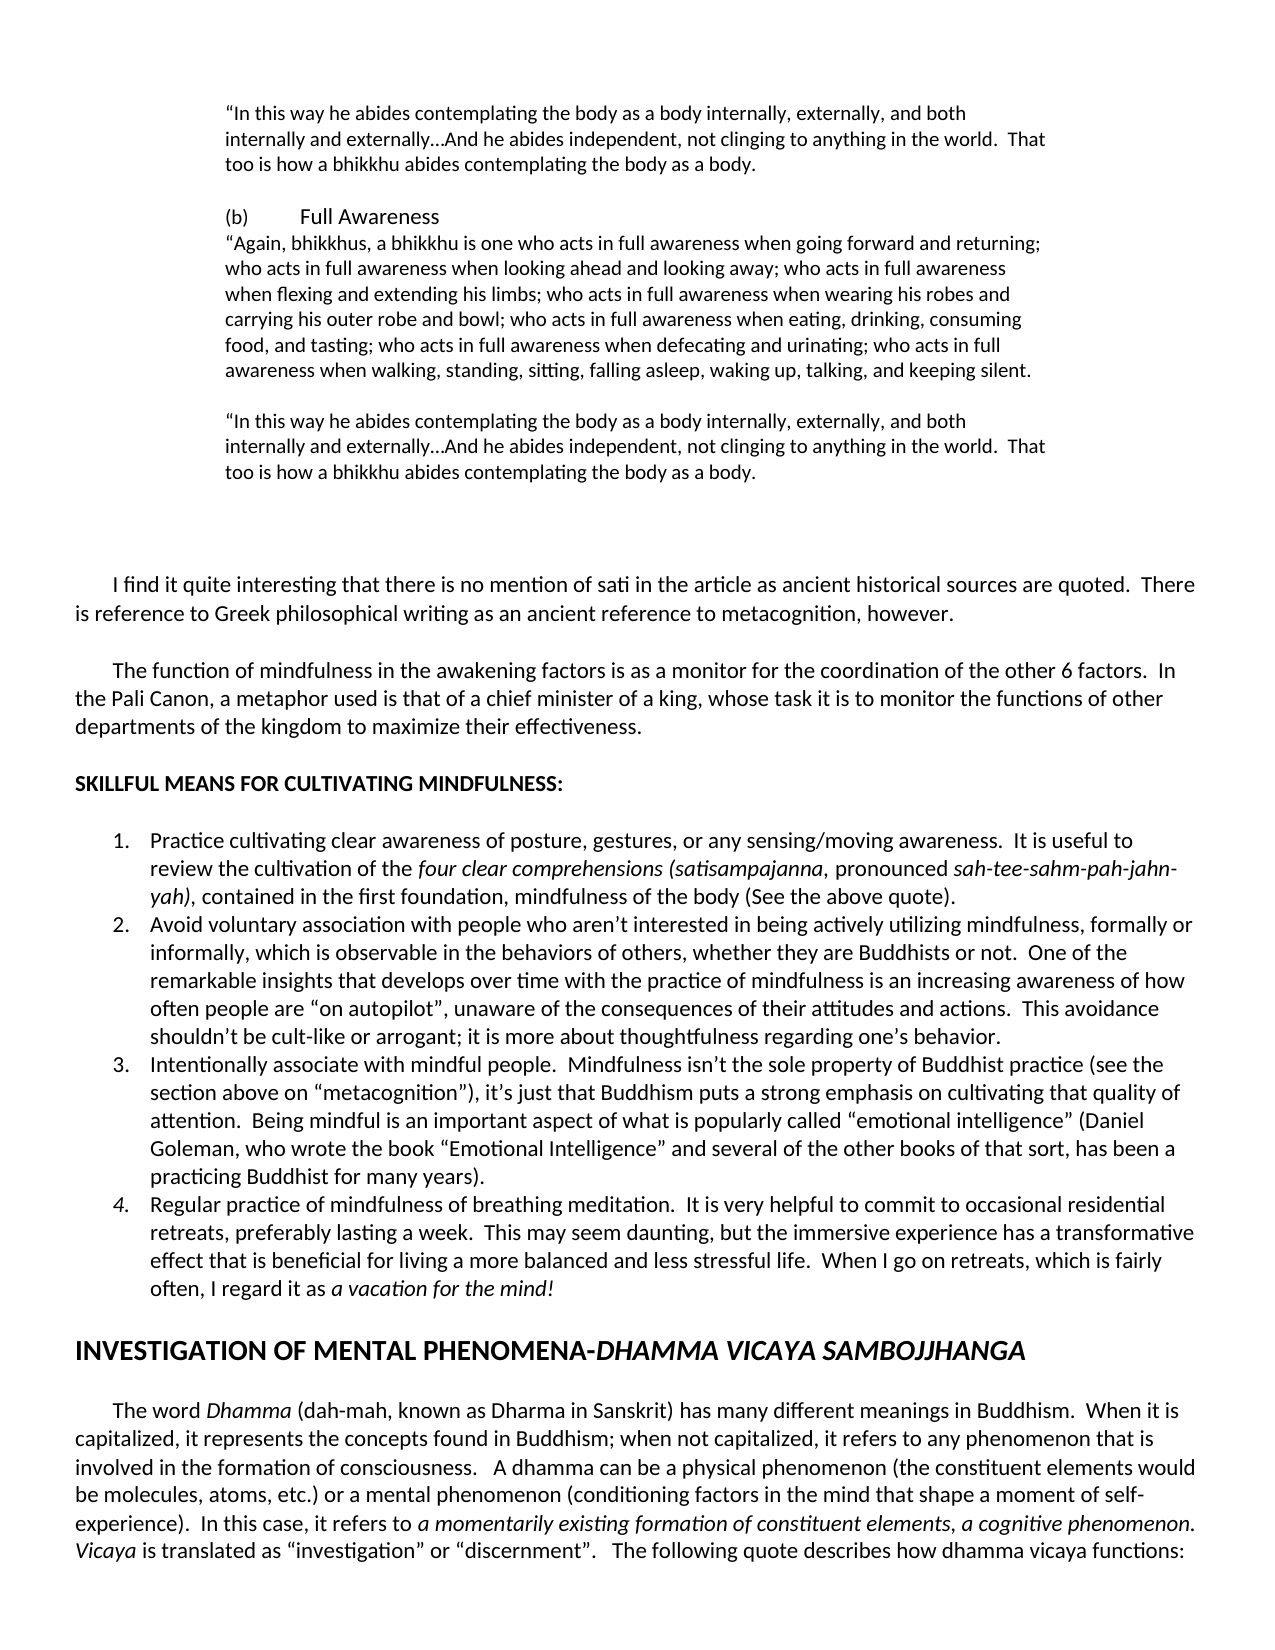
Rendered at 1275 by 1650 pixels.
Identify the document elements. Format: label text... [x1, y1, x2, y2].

list Full Awareness [225, 202, 1050, 230]
text “In this way he abides contemplating the body as a body internally, externally, and both internally and externally…And he abides independent, not clinging to anything in the world. That too is how a bhikkhu abides contemplating the body as a body. [225, 408, 1050, 484]
list Practice cultivating clear awareness of posture, gestures, or any sensing/moving awareness. It is useful to review the cultivation of the four clear comprehensions (satisampajanna, pronounced sah-tee-sahm-pah-jahn-yah), contained in the first foundation, mindfulness of the body (See the above quote). [112, 826, 1200, 910]
text I find it quite interesting that there is no mention of sati in the article as ancient historical sources are quoted. There is reference to Greek philosophical writing as an ancient reference to metacognition, however. [75, 571, 1200, 627]
list Intentionally associate with mindful people. Mindfulness isn’t the sole property of Buddhist practice (see the section above on “metacognition”), it’s just that Buddhism puts a strong emphasis on cultivating that quality of attention. Being mindful is an important aspect of what is popularly called “emotional intelligence” (Daniel Goleman, who wrote the book “Emotional Intelligence” and several of the other books of that sort, has been a practicing Buddhist for many years). [112, 1050, 1200, 1191]
text The word Dhamma (dah-mah, known as Dharma in Sanskrit) has many different meanings in Buddhism. When it is capitalized, it represents the concepts found in Buddhism; when not capitalized, it refers to any phenomenon that is involved in the formation of consciousness. A dhamma can be a physical phenomenon (the constituent elements would be molecules, atoms, etc.) or a mental phenomenon (conditioning factors in the mind that shape a moment of self-experience). In this case, it refers to a momentarily existing formation of constituent elements, a cognitive phenomenon. Vicaya is translated as “investigation” or “discernment”. The following quote describes how dhamma vicaya functions: [75, 1397, 1200, 1565]
text SKILLFUL MEANS FOR CULTIVATING MINDFULNESS: [75, 769, 1200, 797]
list Avoid voluntary association with people who aren’t interested in being actively utilizing mindfulness, formally or informally, which is observable in the behaviors of others, whether they are Buddhists or not. One of the remarkable insights that develops over time with the practice of mindfulness is an increasing awareness of how often people are “on autopilot”, unaware of the consequences of their attitudes and actions. This avoidance shouldn’t be cult-like or arrogant; it is more about thoughtfulness regarding one’s behavior. [112, 910, 1200, 1050]
text “In this way he abides contemplating the body as a body internally, externally, and both internally and externally…And he abides independent, not clinging to anything in the world. That too is how a bhikkhu abides contemplating the body as a body. [225, 100, 1050, 177]
list Regular practice of mindfulness of breathing meditation. It is very helpful to commit to occasional residential retreats, preferably lasting a week. This may seem daunting, but the immersive experience has a transformative effect that is beneficial for living a more balanced and less stressful life. When I go on retreats, which is fairly often, I regard it as a vacation for the mind! [112, 1191, 1200, 1303]
text The function of mindfulness in the awakening factors is as a monitor for the coordination of the other 6 factors. In the Pali Canon, a metaphor used is that of a chief minister of a king, whose task it is to monitor the functions of other departments of the kingdom to maximize their effectiveness. [75, 656, 1200, 740]
text “Again, bhikkhus, a bhikkhu is one who acts in full awareness when going forward and returning; who acts in full awareness when looking ahead and looking away; who acts in full awareness when flexing and extending his limbs; who acts in full awareness when wearing his robes and carrying his outer robe and bowl; who acts in full awareness when eating, drinking, consuming food, and tasting; who acts in full awareness when defecating and urinating; who acts in full awareness when walking, standing, sitting, falling asleep, waking up, talking, and keeping silent. [225, 230, 1050, 383]
text INVESTIGATION OF MENTAL PHENOMENA-DHAMMA VICAYA SAMBOJJHANGA [75, 1332, 1200, 1367]
